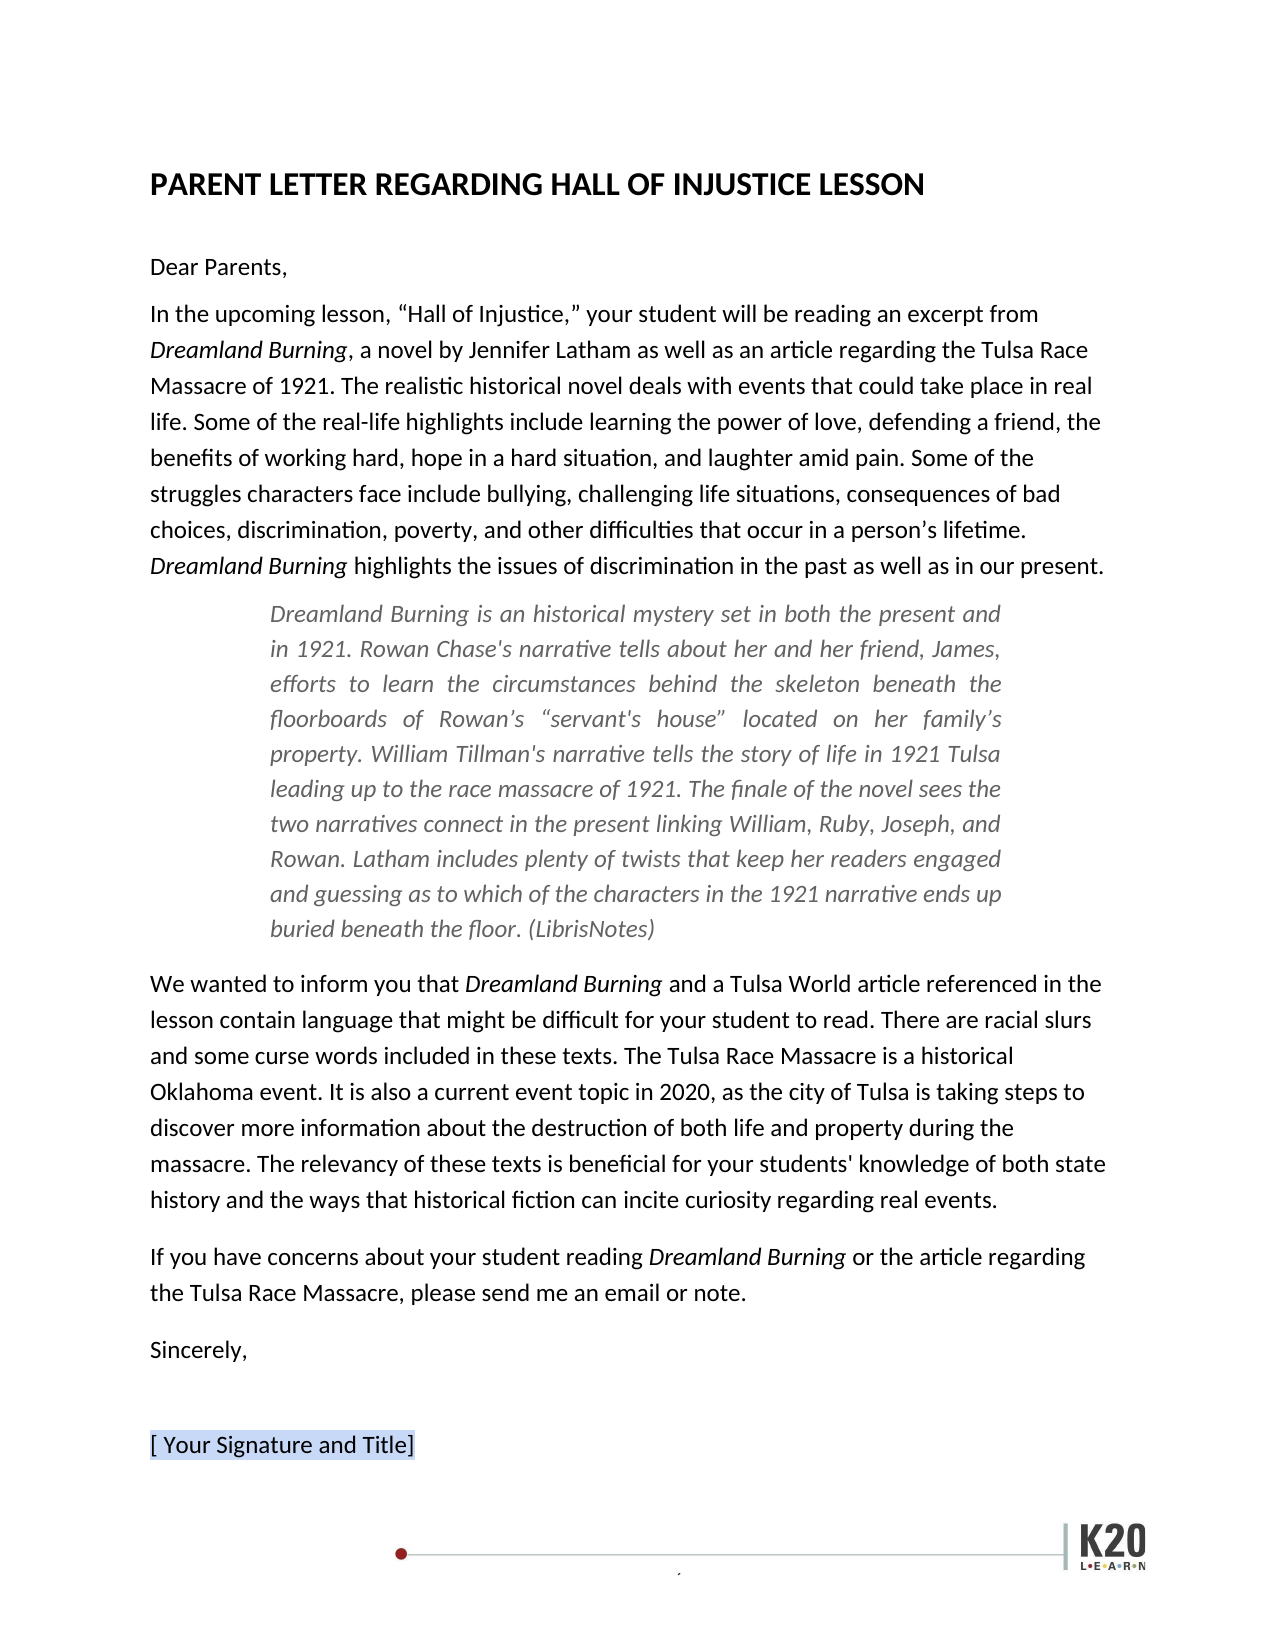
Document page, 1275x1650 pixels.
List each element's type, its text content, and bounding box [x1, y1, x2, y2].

text In the upcoming lesson, “Hall of Injustice,” your student will be reading an excerpt from Dreamland Burning, a novel by Jennifer Latham as well as an article regarding the Tulsa Race Massacre of 1921. The realistic historical novel deals with events that could take place in real life. Some of the real-life highlights include learning the power of love, defending a friend, the benefits of working hard, hope in a hard situation, and laughter amid pain. Some of the struggles characters face include bullying, challenging life situations, consequences of bad choices, discrimination, poverty, and other difficulties that occur in a person’s lifetime. Dreamland Burning highlights the issues of discrimination in the past as well as in our present. [150, 298, 1119, 580]
text [ Your Signature and Title] [150, 1429, 1125, 1460]
text Sincerely, [150, 1334, 1125, 1365]
text Dreamland Burning is an historical mystery set in both the present and in 1921. Rowan Chase's narrative tells about her and her friend, James, efforts to learn the circumstances behind the skeleton beneath the floorboards of Rowan’s “servant's house” located on her family’s property. William Tillman's narrative tells the story of life in 1921 Tulsa leading up to the race massacre of 1921. The finale of the novel sees the two narratives connect in the present linking William, Ruby, Joseph, and Rowan. Latham includes plenty of twists that keep her readers engaged and guessing as to which of the characters in the 1921 narrative ends up buried beneath the floor. (LibrisNotes) [270, 598, 1005, 944]
text We wanted to inform you that Dreamland Burning and a Tulsa World article referenced in the lesson contain language that might be difficult for your student to read. There are racial slurs and some curse words included in these texts. The Tulsa Race Massacre is a historical Oklahoma event. It is also a current event topic in 2020, as the city of Tulsa is taking steps to discover more information about the destruction of both life and property during the massacre. The relevancy of these texts is beneficial for your students' knowledge of both state history and the ways that historical fiction can incite curiosity regarding real events. [150, 968, 1114, 1214]
text If you have concerns about your student reading Dreamland Burning or the article regarding the Tulsa Race Massacre, please send me an email or note. [150, 1241, 1125, 1307]
picture [395, 1521, 1146, 1573]
text Dear Parents, [150, 216, 1125, 281]
text PARENT LETTER REGARDING HALL OF INJUSTICE LESSON [150, 162, 1125, 203]
